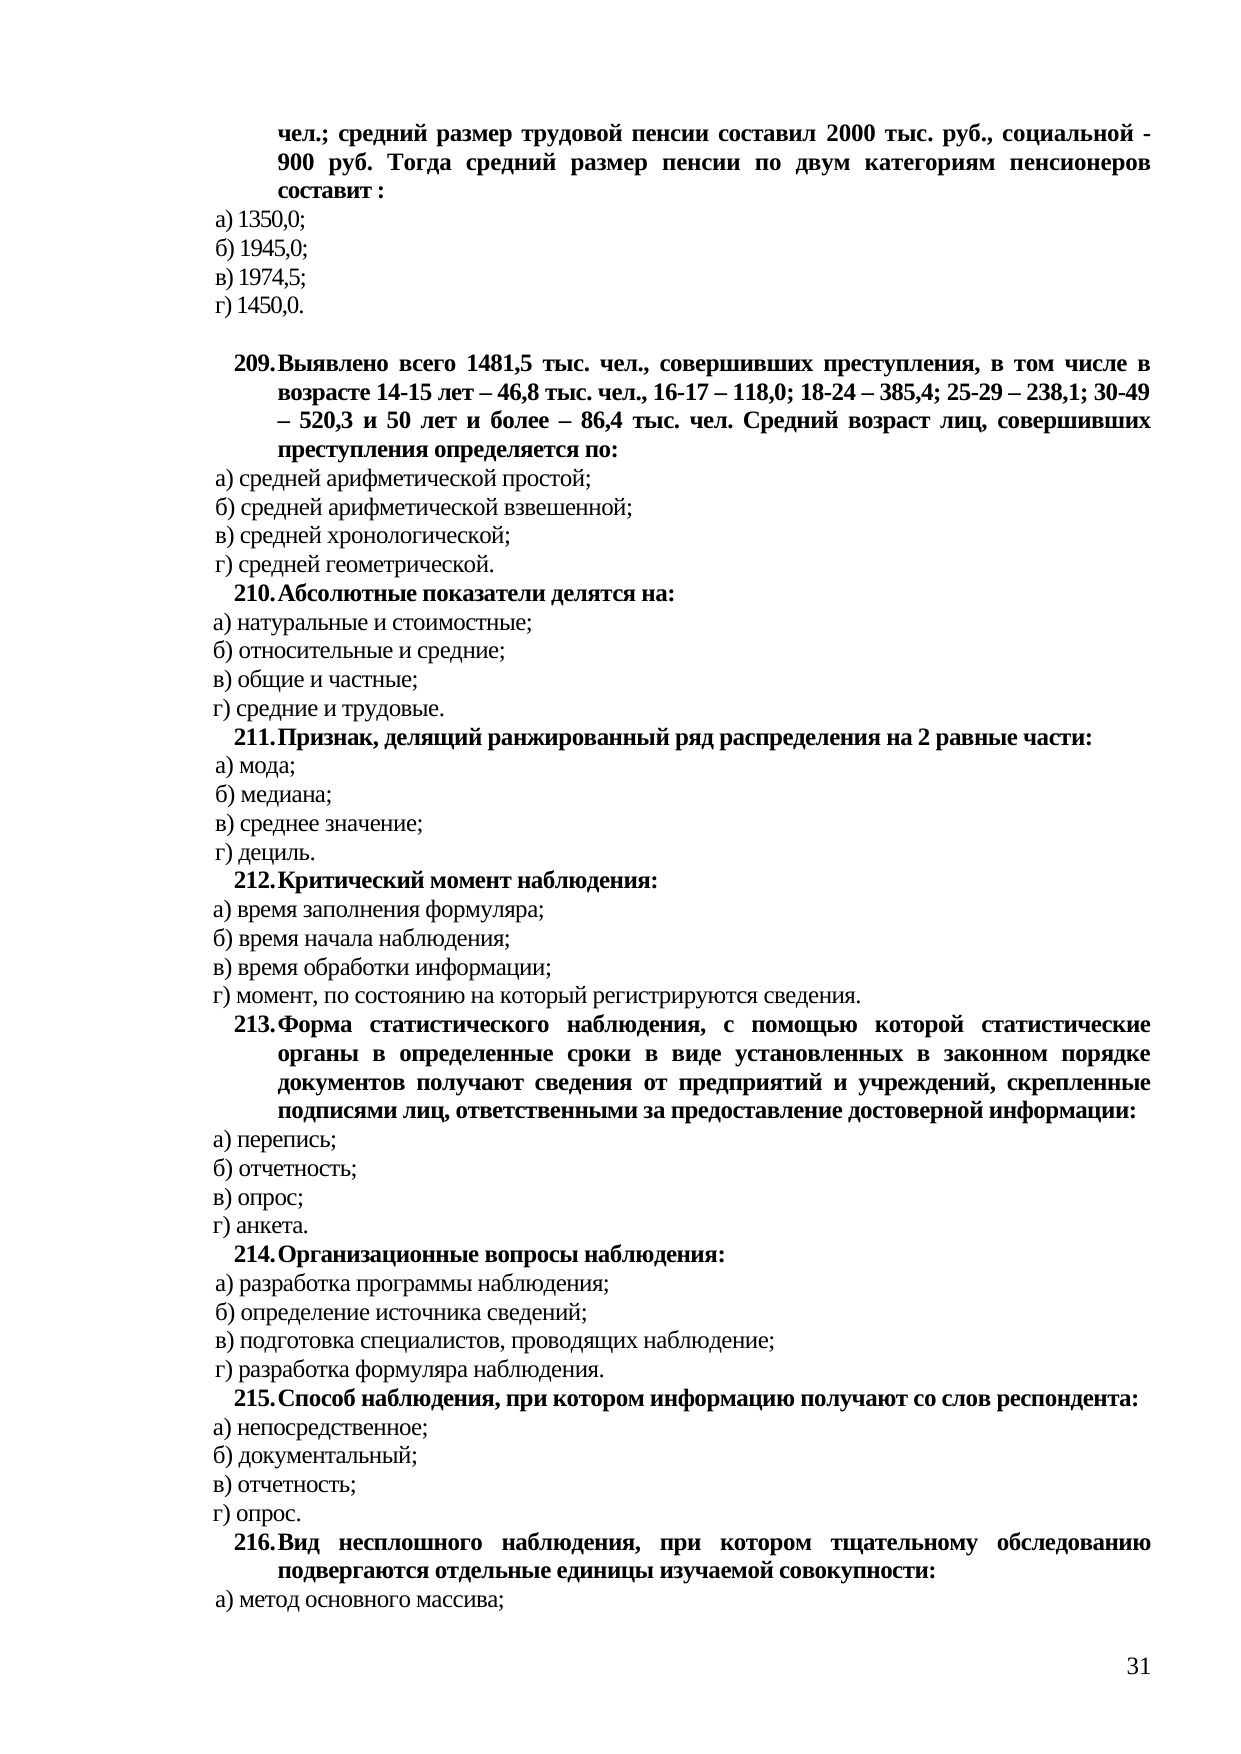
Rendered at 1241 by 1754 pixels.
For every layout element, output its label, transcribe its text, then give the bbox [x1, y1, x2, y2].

text б) средней арифметической взвешенной; [215, 492, 1152, 521]
text б) время начала наблюдения; [213, 923, 1152, 952]
text б) 1945,0; [215, 233, 1152, 262]
text б) относительные и средние; [213, 636, 1152, 664]
text в) средней хронологической; [215, 521, 1152, 549]
text г) опрос. [213, 1498, 1152, 1527]
text в) 1974,5; [215, 262, 1152, 291]
text г) анкета. [213, 1211, 1152, 1239]
text а) перепись; [213, 1124, 1152, 1153]
text б) отчетность; [213, 1153, 1152, 1182]
text г) разработка формуляра наблюдения. [215, 1354, 1152, 1383]
text б) медиана; [215, 779, 1152, 808]
text в) общие и частные; [213, 664, 1152, 693]
text а) метод основного массива; [215, 1584, 1152, 1613]
text в) среднее значение; [215, 808, 1152, 837]
text г) средние и трудовые. [213, 693, 1152, 722]
list Выявлено всего 1481,5 тыс. чел., совершивших преступления, в том числе в возрасте 14-15 лет – 46,8 тыс. чел., 16-17 – 118,0; 18-24 – 385,4; 25-29 – 238,1; 30-49 – 520,3 и 50 лет и более – 86,4 тыс. чел. Средний возраст лиц, совершивших преступления определяется по: [233, 348, 1152, 463]
list Критический момент наблюдения: [233, 866, 1152, 894]
list Признак, делящий ранжированный ряд распределения на 2 равные части: [233, 722, 1152, 751]
list Организационные вопросы наблюдения: [233, 1239, 1152, 1268]
text а) 1350,0; [215, 204, 1152, 233]
text а) средней арифметической простой; [215, 463, 1152, 492]
text б) определение источника сведений; [215, 1297, 1152, 1326]
text г) 1450,0. [215, 291, 1152, 319]
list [233, 118, 1152, 204]
text в) опрос; [213, 1182, 1152, 1211]
list Абсолютные показатели делятся на: [233, 578, 1152, 607]
text а) натуральные и стоимостные; [213, 607, 1152, 636]
text а) время заполнения формуляра; [213, 894, 1152, 923]
text а) мода; [215, 751, 1152, 779]
text г) средней геометрической. [215, 549, 1152, 578]
text а) непосредственное; [213, 1412, 1152, 1441]
text г) дециль. [215, 837, 1152, 866]
text г) момент, по состоянию на который регистрируются сведения. [213, 981, 1152, 1009]
list Способ наблюдения, при котором информацию получают со слов респондента: [233, 1383, 1152, 1412]
text а) разработка программы наблюдения; [215, 1268, 1152, 1297]
text в) подготовка специалистов, проводящих наблюдение; [215, 1326, 1152, 1354]
list Форма статистического наблюдения, с помощью которой статистические органы в определенные сроки в виде установленных в законном порядке документов получают сведения от предприятий и учреждений, скрепленные подписями лиц, ответственными за предоставление достоверной информации: [233, 1009, 1152, 1124]
list Вид несплошного наблюдения, при котором тщательному обследованию подвергаются отдельные единицы изучаемой совокупности: [233, 1527, 1152, 1584]
text в) время обработки информации; [213, 952, 1152, 981]
text б) документальный; [213, 1441, 1152, 1469]
text в) отчетность; [213, 1469, 1152, 1498]
